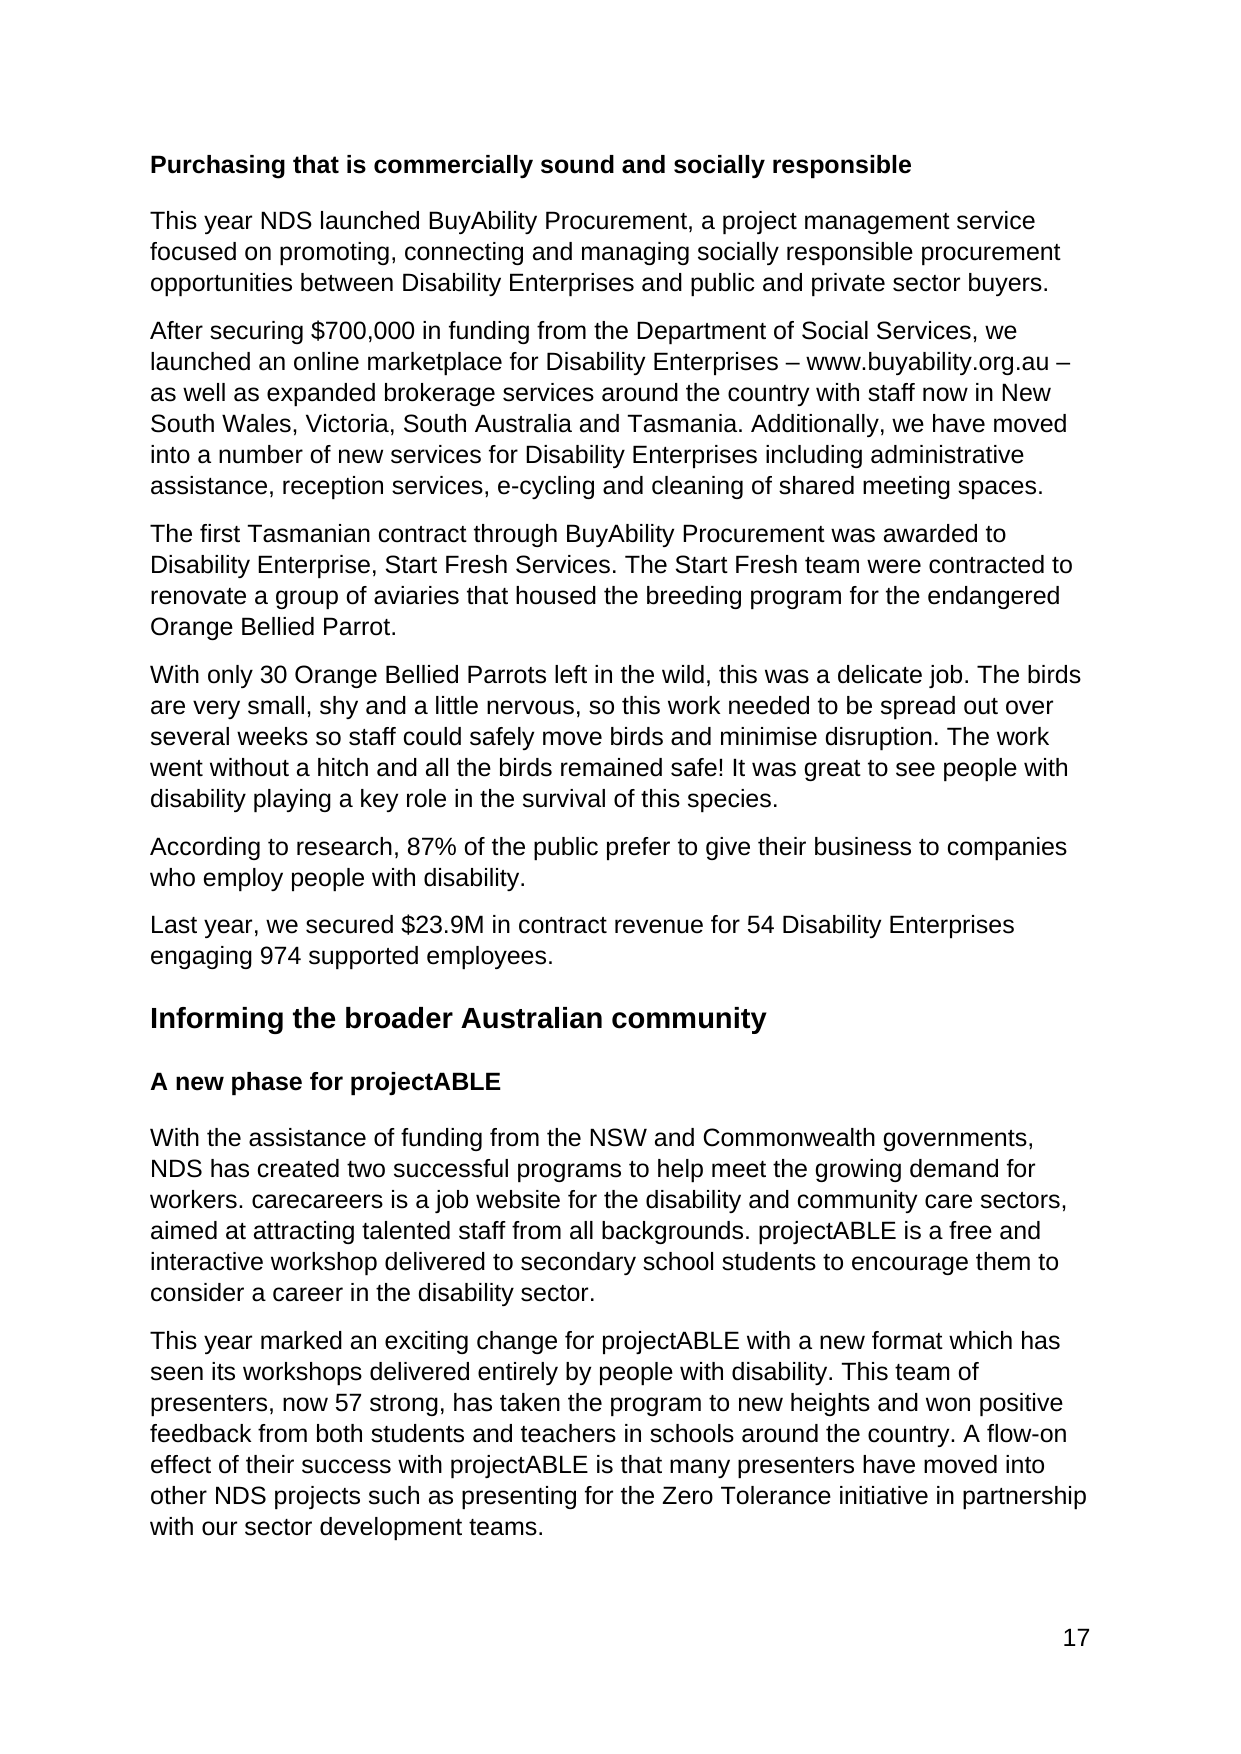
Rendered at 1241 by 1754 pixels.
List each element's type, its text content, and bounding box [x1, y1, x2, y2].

subtitle A new phase for projectABLE [150, 1067, 1090, 1096]
text With the assistance of funding from the NSW and Commonwealth governments, NDS has created two successful programs to help meet the growing demand for workers. carecareers is a job website for the disability and community care sectors, aimed at attracting talented staff from all backgrounds. projectABLE is a free and interactive workshop delivered to secondary school students to encourage them to consider a career in the disability sector. [150, 1123, 1090, 1307]
subtitle Informing the broader Australian community [150, 1001, 1090, 1035]
text Last year, we secured $23.9M in contract revenue for 54 Disability Enterprises engaging 974 supported employees. [150, 910, 1090, 970]
subtitle Purchasing that is commercially sound and socially responsible [150, 150, 1090, 179]
text This year NDS launched BuyAbility Procurement, a project management service focused on promoting, connecting and managing socially responsible procurement opportunities between Disability Enterprises and public and private sector buyers. [150, 206, 1090, 297]
text The first Tasmanian contract through BuyAbility Procurement was awarded to Disability Enterprise, Start Fresh Services. The Start Fresh team were contracted to renovate a group of aviaries that housed the breeding program for the endangered Orange Bellied Parrot. [150, 519, 1090, 641]
text With only 30 Orange Bellied Parrots left in the wild, this was a delicate job. The birds are very small, shy and a little nervous, so this work needed to be spread out over several weeks so staff could safely move birds and minimise disruption. The work went without a hitch and all the birds remained safe! It was great to see people with disability playing a key role in the survival of this species. [150, 659, 1090, 812]
text This year marked an exciting change for projectABLE with a new format which has seen its workshops delivered entirely by people with disability. This team of presenters, now 57 strong, has taken the program to new heights and won positive feedback from both students and teachers in schools around the country. A flow-on effect of their success with projectABLE is that many presenters have moved into other NDS projects such as presenting for the Zero Tolerance initiative in partnership with our sector development teams. [150, 1326, 1090, 1541]
text After securing $700,000 in funding from the Department of Social Services, we launched an online marketplace for Disability Enterprises – www.buyability.org.au – as well as expanded brokerage services around the country with staff now in New South Wales, Victoria, South Australia and Tasmania. Additionally, we have moved into a number of new services for Disability Enterprises including administrative assistance, reception services, e-cycling and cleaning of shared meeting spaces. [150, 316, 1090, 500]
text According to research, 87% of the public prefer to give their business to companies who employ people with disability. [150, 831, 1090, 891]
